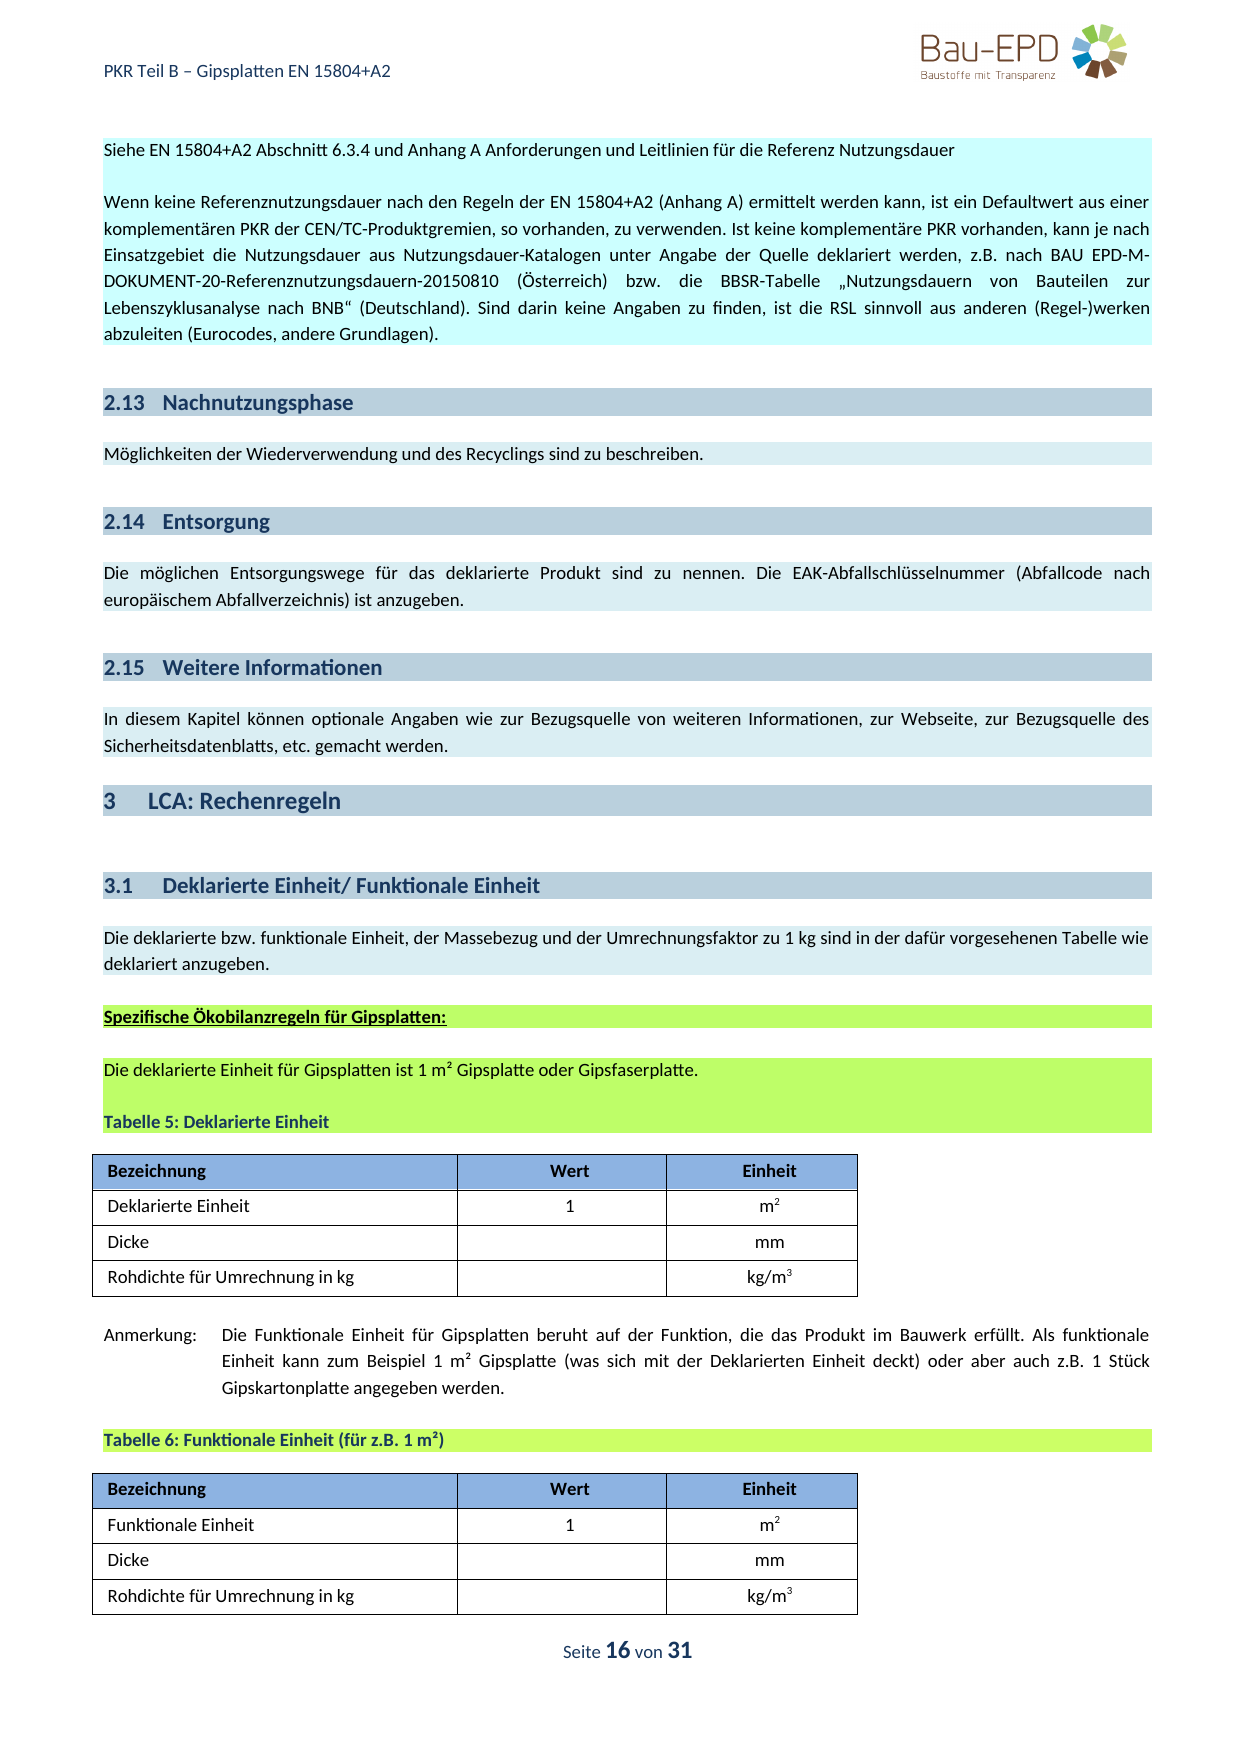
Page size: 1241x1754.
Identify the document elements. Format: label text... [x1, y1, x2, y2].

table_cell 1 [458, 1191, 666, 1225]
table_cell mm [667, 1544, 857, 1579]
subtitle Deklarierte Einheit/ Funktionale Einheit [103, 872, 1152, 899]
table_cell mm [667, 1226, 857, 1260]
table_cell [458, 1544, 666, 1579]
text Anmerkung: Die Funktionale Einheit für Gipsplatten beruht auf der Funktion, die das Produkt im Bauwerk erfüllt. Als funktionale Einheit kann zum Beispiel 1 m² Gipsplatte (was sich mit der Deklarierten Einheit deckt) oder aber auch z.B. 1 Stück Gipskartonplatte angegeben werden. [103, 1323, 1152, 1399]
text Tabelle 6: Funktionale Einheit (für z.B. 1 m²) [103, 1429, 1152, 1452]
text Die möglichen Entsorgungswege für das deklarierte Produkt sind zu nennen. Die EAK-Abfallschlüsselnummer (Abfallcode nach europäischem Abfallverzeichnis) ist anzugeben. [103, 562, 1152, 611]
table_cell kg/m3 [667, 1261, 857, 1296]
table_header Einheit [667, 1155, 857, 1189]
subtitle Entsorgung [103, 507, 1152, 535]
table_cell Rohdichte für Umrechnung in kg [93, 1261, 457, 1296]
table_header Bezeichnung [93, 1474, 457, 1508]
text Die deklarierte bzw. funktionale Einheit, der Massebezug und der Umrechnungsfaktor zu 1 kg sind in der dafür vorgesehenen Tabelle wie deklariert anzugeben. [103, 926, 1152, 975]
subtitle Nachnutzungsphase [103, 388, 1152, 416]
text Siehe EN 15804+A2 Abschnitt 6.3.4 und Anhang A Anforderungen und Leitlinien für die Referenz Nutzungsdauer [103, 138, 1152, 161]
picture [913, 22, 1130, 82]
text In diesem Kapitel können optionale Angaben wie zur Bezugsquelle von weiteren Informationen, zur Webseite, zur Bezugsquelle des Sicherheitsdatenblatts, etc. gemacht werden. [103, 707, 1152, 757]
table_cell Dicke [93, 1226, 457, 1260]
table_header Wert [458, 1474, 666, 1508]
table_cell Funktionale Einheit [93, 1509, 457, 1543]
table_header Bezeichnung [93, 1155, 457, 1189]
table_cell [458, 1261, 666, 1296]
table_header Einheit [667, 1474, 857, 1508]
table_cell m2 [667, 1509, 857, 1543]
table_cell [458, 1580, 666, 1614]
text Die deklarierte Einheit für Gipsplatten ist 1 m² Gipsplatte oder Gipsfaserplatte. [103, 1058, 1152, 1081]
table_cell Dicke [93, 1544, 457, 1579]
subtitle Weitere Informationen [103, 653, 1152, 681]
text Möglichkeiten der Wiederverwendung und des Recyclings sind zu beschreiben. [103, 442, 1152, 465]
text Wenn keine Referenznutzungsdauer nach den Regeln der EN 15804+A2 (Anhang A) ermittelt werden kann, ist ein Defaultwert aus einer komplementären PKR der CEN/TC-Produktgremien, so vorhanden, zu verwenden. Ist keine komplementäre PKR vorhanden, kann je nach Einsatzgebiet die Nutzungsdauer aus Nutzungsdauer-Katalogen unter Angabe der Quelle deklariert werden, z.B. nach BAU EPD-M-DOKUMENT-20-Referenznutzungsdauern-20150810 (Österreich) bzw. die BBSR-Tabelle „Nutzungsdauern von Bauteilen zur Lebenszyklusanalyse nach BNB“ (Deutschland). Sind darin keine Angaben zu finden, ist die RSL sinnvoll aus anderen (Regel-)werken abzuleiten (Eurocodes, andere Grundlagen). [103, 191, 1152, 345]
table_cell Rohdichte für Umrechnung in kg [93, 1580, 457, 1614]
table_cell [458, 1226, 666, 1260]
table_cell 1 [458, 1509, 666, 1543]
text Tabelle 5: Deklarierte Einheit [103, 1110, 1152, 1133]
text Spezifische Ökobilanzregeln für Gipsplatten: [103, 1005, 1152, 1028]
table_cell m2 [667, 1191, 857, 1225]
table_cell kg/m3 [667, 1580, 857, 1614]
table_cell Deklarierte Einheit [93, 1191, 457, 1225]
table_header Wert [458, 1155, 666, 1189]
subtitle LCA: Rechenregeln [103, 785, 1152, 816]
